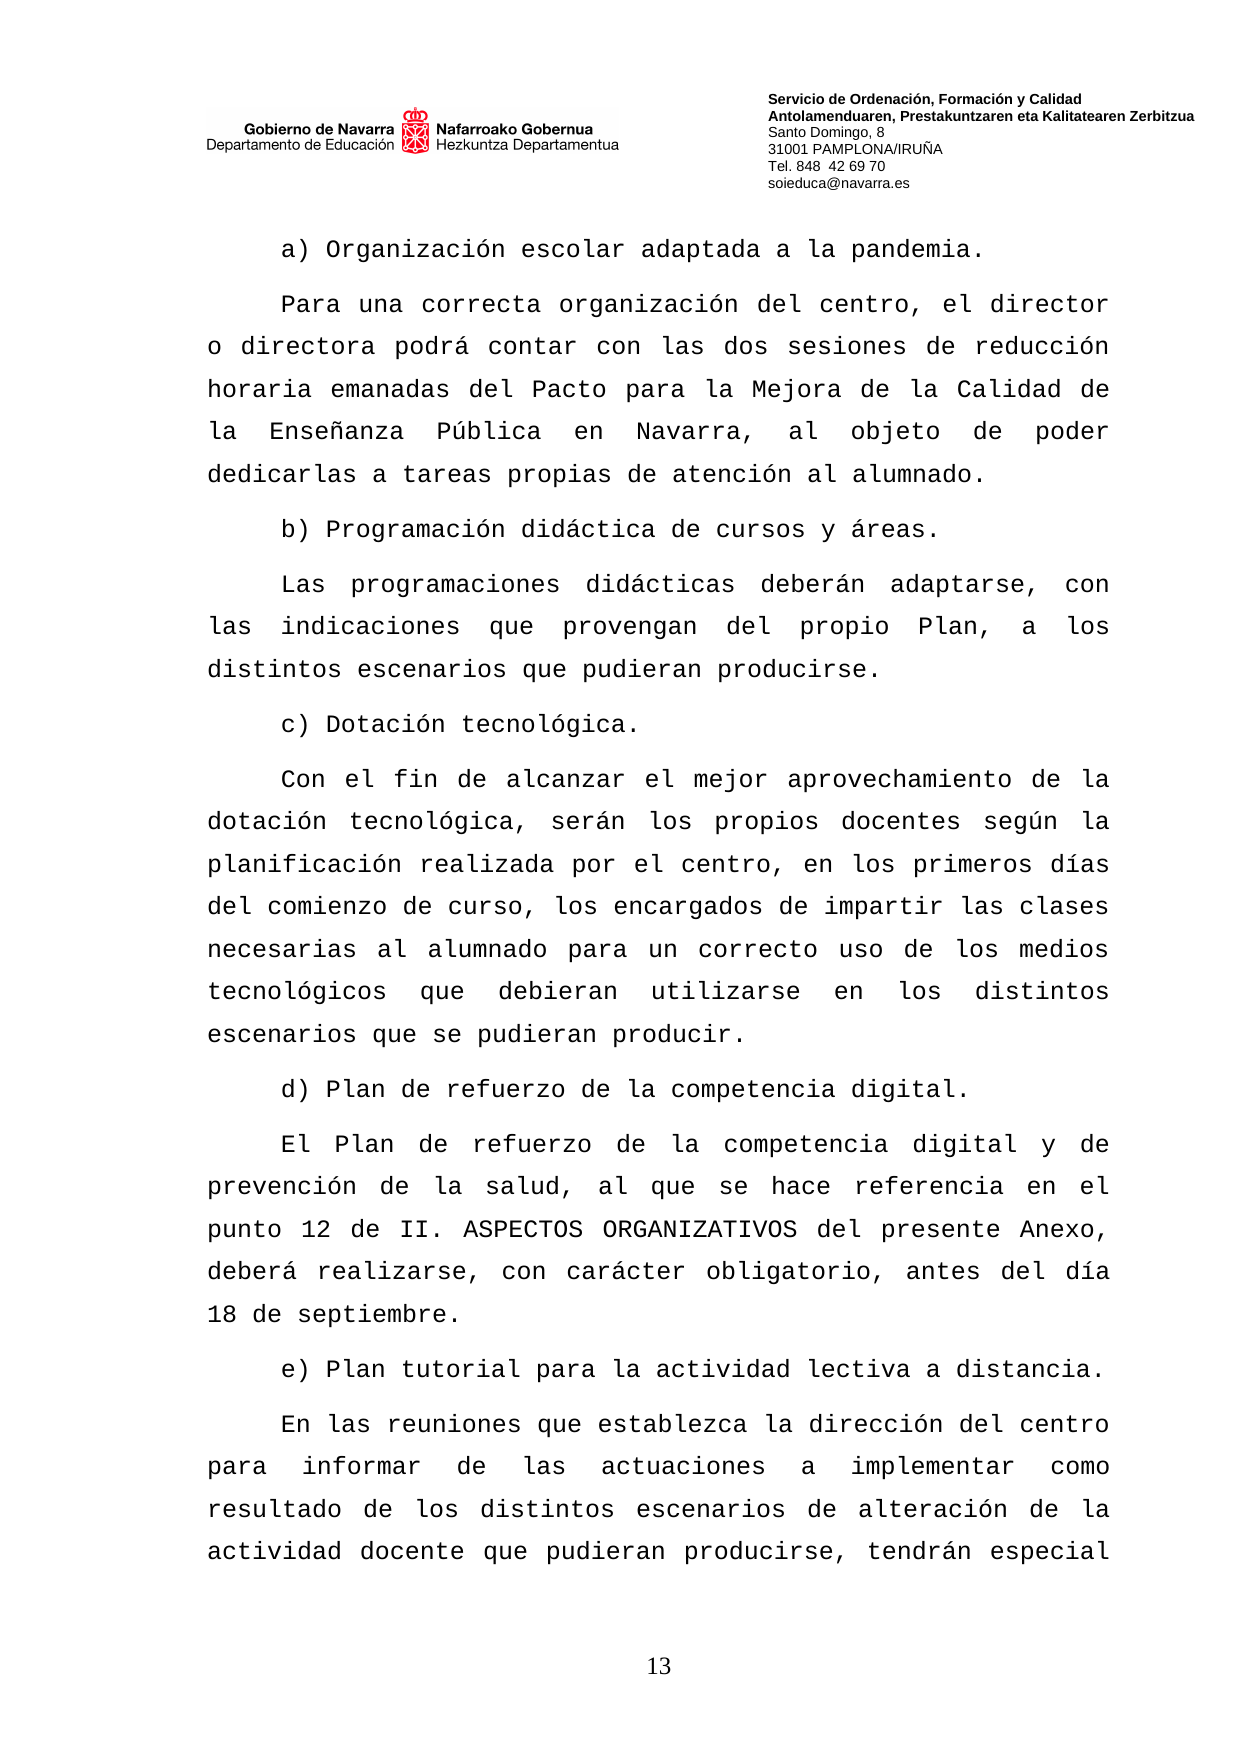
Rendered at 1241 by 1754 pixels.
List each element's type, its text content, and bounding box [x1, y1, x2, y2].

text Con el fin de alcanzar el mejor aprovechamiento de la dotación tecnológica, serán los propios docentes según la planificación realizada por el centro, en los primeros días del comienzo de curso, los encargados de impartir las clases necesarias al alumnado para un correcto uso de los medios tecnológicos que debieran utilizarse en los distintos escenarios que se pudieran producir. [207, 766, 1110, 1049]
text a) Organización escolar adaptada a la pandemia. [207, 236, 1110, 264]
text e) Plan tutorial para la actividad lectiva a distancia. [207, 1356, 1110, 1384]
text Para una correcta organización del centro, el director o directora podrá contar con las dos sesiones de reducción horaria emanadas del Pacto para la Mejora de la Calidad de la Enseñanza Pública en Navarra, al objeto de poder dedicarlas a tareas propias de atención al alumnado. [207, 291, 1110, 489]
text b) Programación didáctica de cursos y áreas. [207, 516, 1110, 544]
picture [206, 107, 619, 154]
text c) Dotación tecnológica. [207, 711, 1110, 739]
text El Plan de refuerzo de la competencia digital y de prevención de la salud, al que se hace referencia en el punto 12 de II. ASPECTOS ORGANIZATIVOS del presente Anexo, deberá realizarse, con carácter obligatorio, antes del día 18 de septiembre. [207, 1131, 1110, 1329]
text Las programaciones didácticas deberán adaptarse, con las indicaciones que provengan del propio Plan, a los distintos escenarios que pudieran producirse. [207, 571, 1110, 684]
text d) Plan de refuerzo de la competencia digital. [207, 1076, 1110, 1104]
